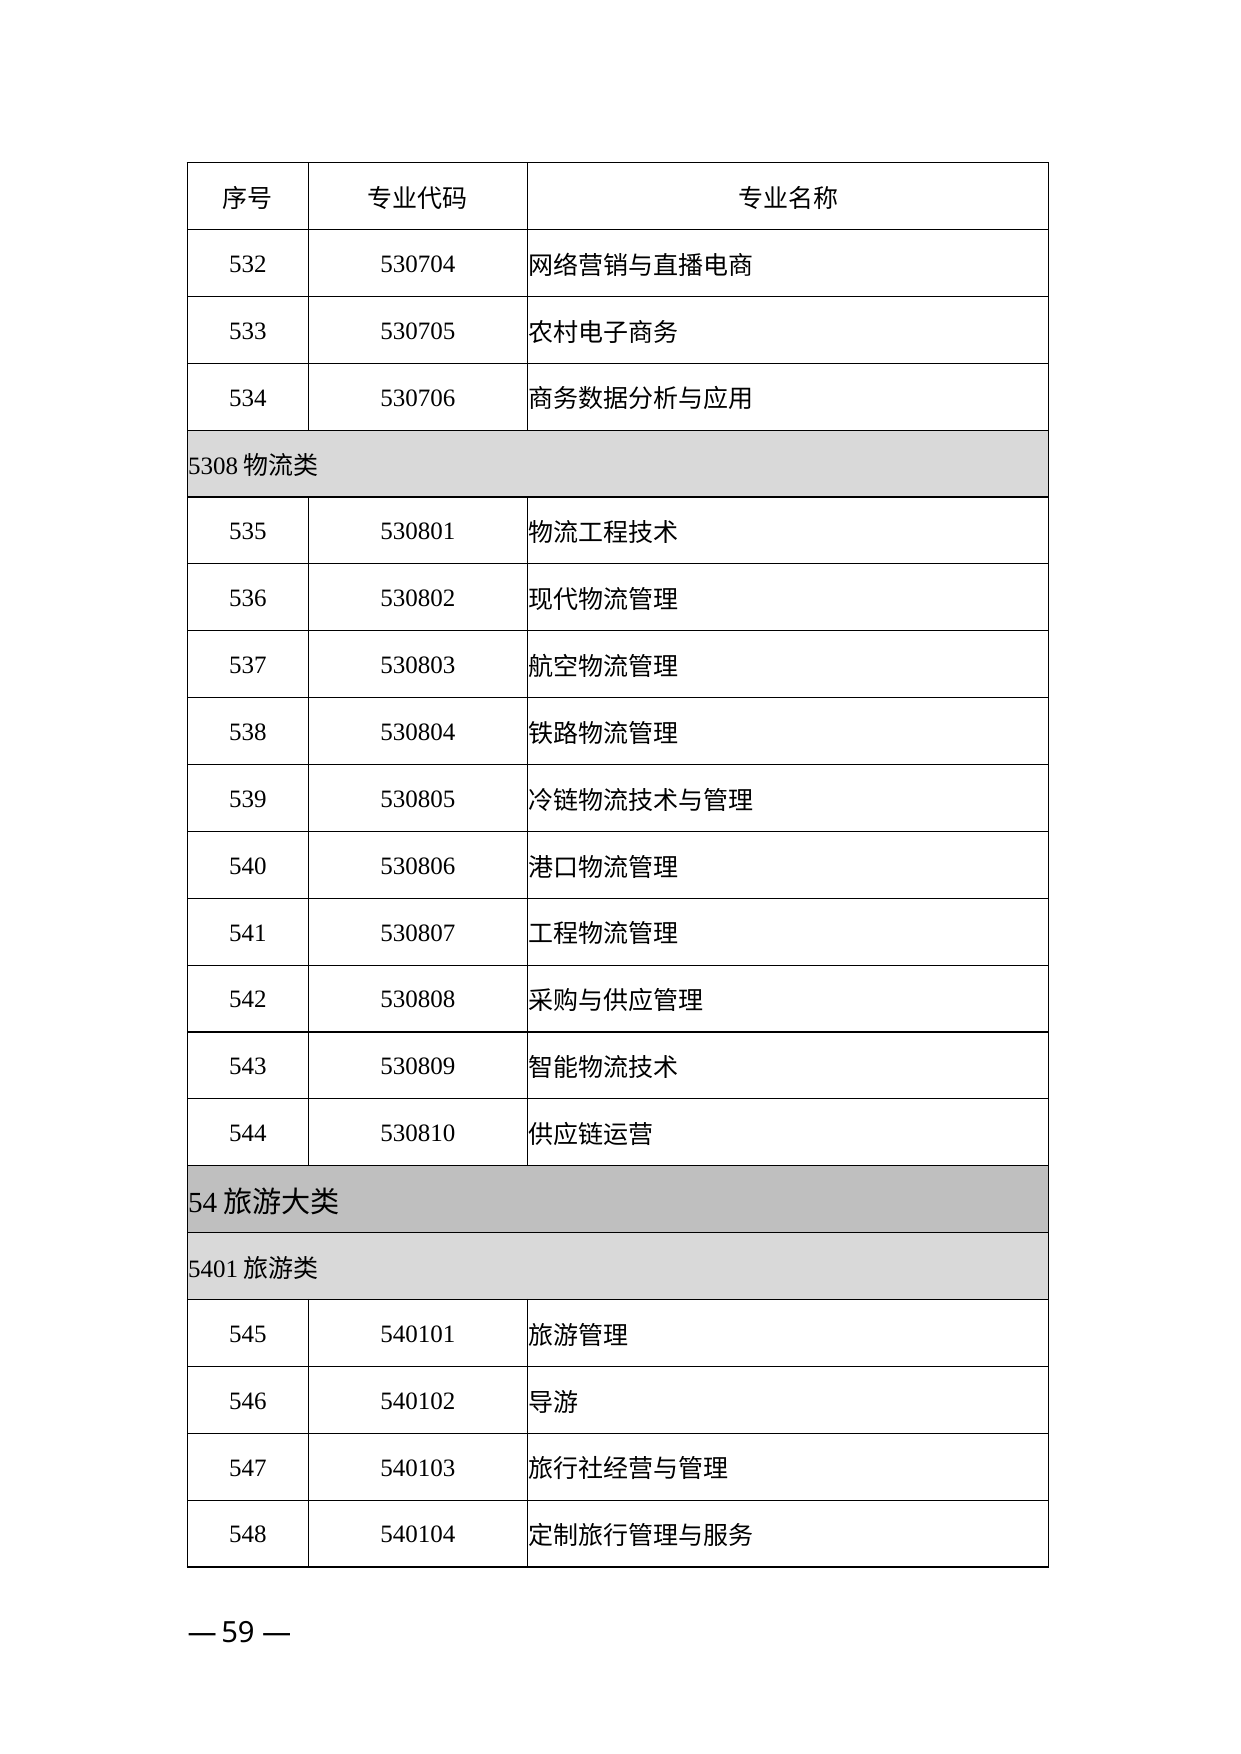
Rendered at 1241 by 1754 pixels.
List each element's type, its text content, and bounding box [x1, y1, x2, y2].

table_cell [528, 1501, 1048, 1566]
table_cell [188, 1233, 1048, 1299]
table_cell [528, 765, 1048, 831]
table_header 专业代码 [309, 163, 527, 229]
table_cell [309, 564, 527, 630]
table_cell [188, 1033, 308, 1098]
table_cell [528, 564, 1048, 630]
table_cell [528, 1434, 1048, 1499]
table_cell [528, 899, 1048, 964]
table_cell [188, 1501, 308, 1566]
table_header 序号 [188, 163, 308, 229]
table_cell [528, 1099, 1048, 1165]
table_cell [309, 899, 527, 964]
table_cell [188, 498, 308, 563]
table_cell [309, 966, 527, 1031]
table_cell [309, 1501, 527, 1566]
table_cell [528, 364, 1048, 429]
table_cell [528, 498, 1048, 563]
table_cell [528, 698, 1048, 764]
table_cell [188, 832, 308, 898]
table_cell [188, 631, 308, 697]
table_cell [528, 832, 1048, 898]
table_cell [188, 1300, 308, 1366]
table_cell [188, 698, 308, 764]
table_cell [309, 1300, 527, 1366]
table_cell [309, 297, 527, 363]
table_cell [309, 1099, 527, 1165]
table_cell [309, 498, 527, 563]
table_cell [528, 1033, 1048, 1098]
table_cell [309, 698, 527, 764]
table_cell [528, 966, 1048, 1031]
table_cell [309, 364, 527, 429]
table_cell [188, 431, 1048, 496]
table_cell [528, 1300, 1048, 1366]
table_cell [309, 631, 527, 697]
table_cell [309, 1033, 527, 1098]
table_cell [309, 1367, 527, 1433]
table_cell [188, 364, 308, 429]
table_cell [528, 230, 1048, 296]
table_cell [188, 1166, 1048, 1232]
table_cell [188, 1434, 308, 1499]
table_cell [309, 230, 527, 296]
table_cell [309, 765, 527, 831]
table_header 专业名称 [528, 163, 1048, 229]
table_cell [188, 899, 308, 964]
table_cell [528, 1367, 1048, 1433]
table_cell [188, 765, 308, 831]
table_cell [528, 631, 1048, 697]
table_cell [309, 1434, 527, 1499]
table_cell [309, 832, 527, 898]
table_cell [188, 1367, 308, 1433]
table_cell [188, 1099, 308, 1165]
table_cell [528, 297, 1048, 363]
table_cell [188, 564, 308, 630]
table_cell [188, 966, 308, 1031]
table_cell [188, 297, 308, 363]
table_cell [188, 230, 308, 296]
